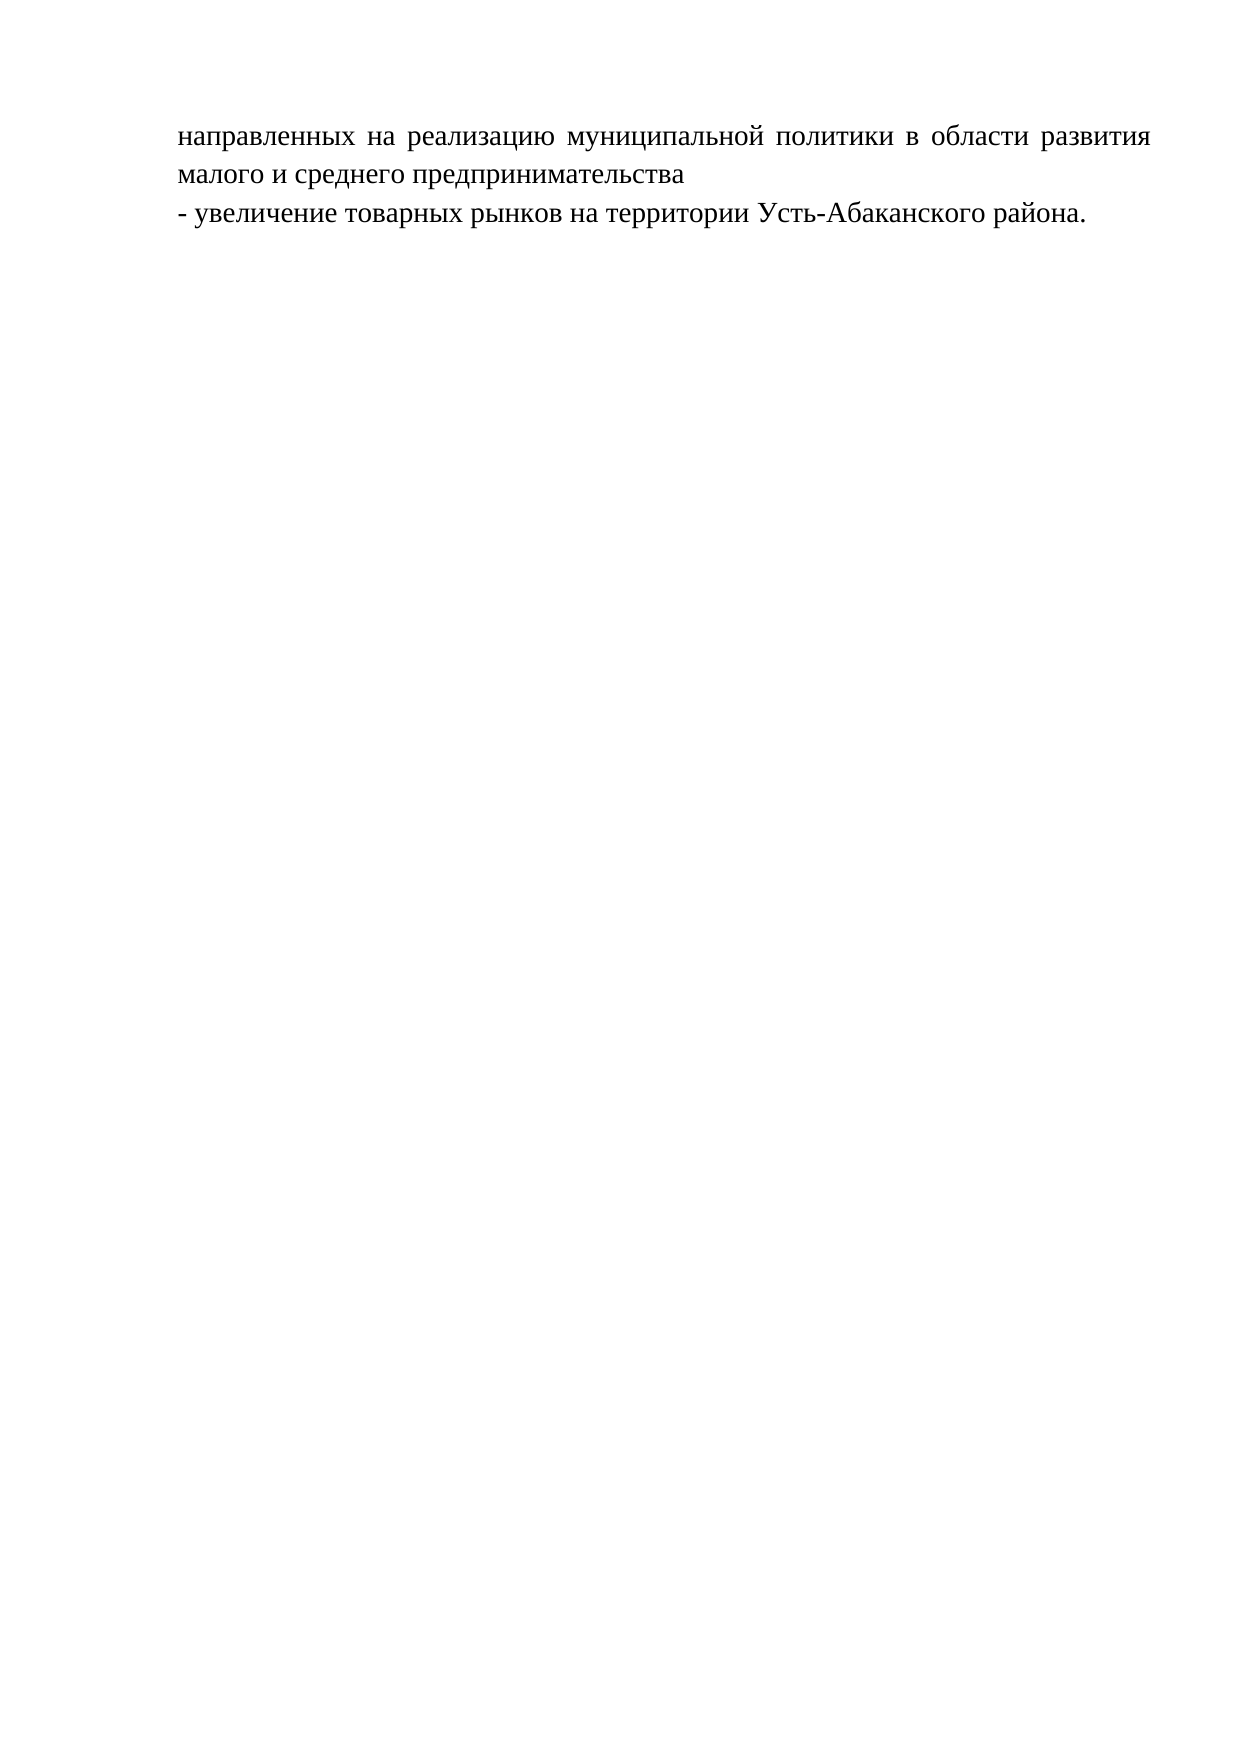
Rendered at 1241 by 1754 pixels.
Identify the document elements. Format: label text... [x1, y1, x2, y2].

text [177, 118, 1152, 190]
text - увеличение товарных рынков на территории Усть-Абаканского района. [177, 195, 1152, 229]
